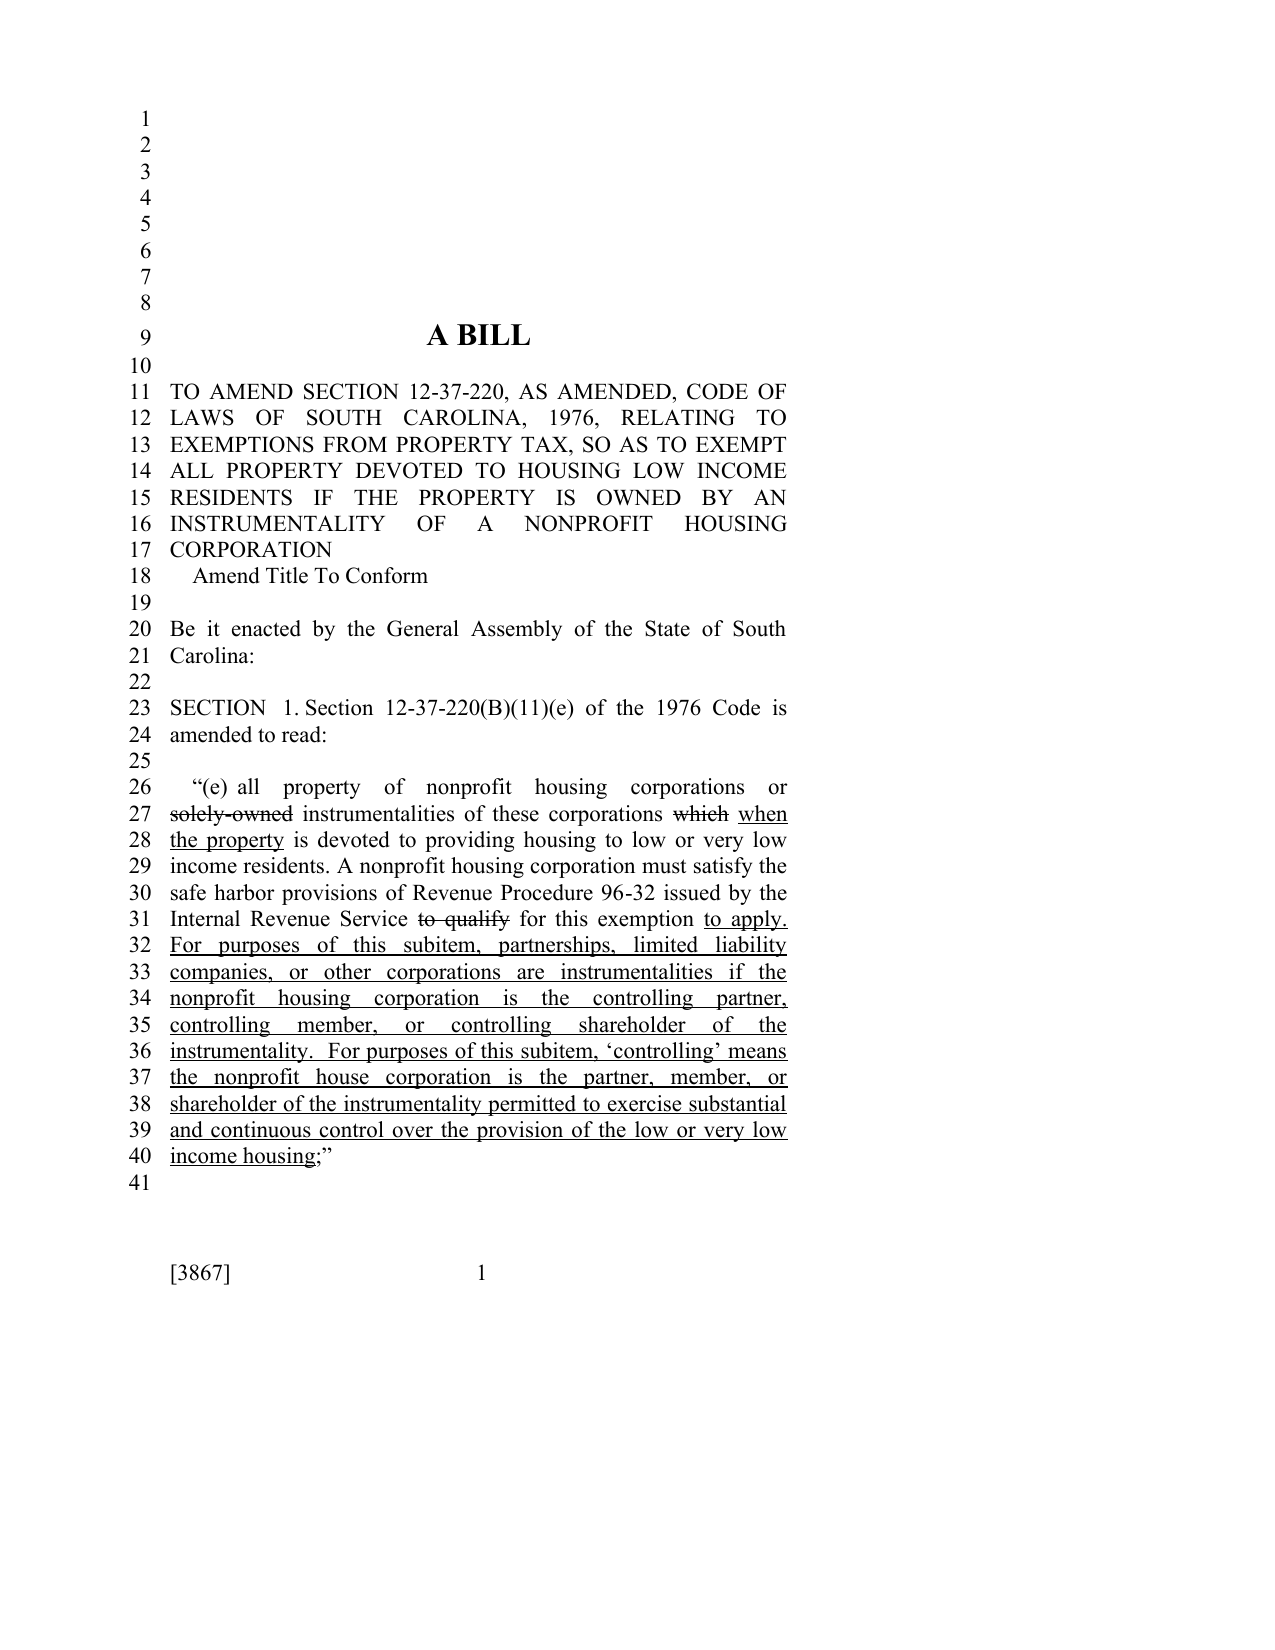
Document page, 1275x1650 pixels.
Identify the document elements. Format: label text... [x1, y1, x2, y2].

text Amend Title To Conform [169, 563, 787, 589]
text A BILL [169, 316, 787, 352]
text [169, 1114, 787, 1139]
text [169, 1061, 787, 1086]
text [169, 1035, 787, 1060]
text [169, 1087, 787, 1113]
text “(e) all property of nonprofit housing corporations or solely-owned instrumentalities of these corporations which when the property is devoted to providing housing to low or very low income residents. A nonprofit housing corporation must satisfy the safe harbor provisions of Revenue Procedure 96-32 issued by the Internal Revenue Service to qualify for this exemption to apply. For purposes of this subitem, partnerships, limited liability companies, or other corporations are instrumentalities if the nonprofit housing corporation is the controlling partner, controlling member, or controlling shareholder of the instrumentality. For purposes of this subitem, ‘controlling’ means the nonprofit house corporation is the partner, member, or shareholder of the instrumentality permitted to exercise substantial and continuous control over the provision of the low or very low income housing;” [169, 773, 787, 954]
text SECTION 1. Section 12-37-220(B)(11)(e) of the 1976 Code is amended to read: [169, 694, 787, 747]
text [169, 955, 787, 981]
text TO AMEND SECTION 12-37-220, AS AMENDED, CODE OF LAWS OF SOUTH CAROLINA, 1976, RELATING TO EXEMPTIONS FROM PROPERTY TAX, SO AS TO EXEMPT ALL PROPERTY DEVOTED TO HOUSING LOW INCOME RESIDENTS IF THE PROPERTY IS OWNED BY AN INSTRUMENTALITY OF A NONPROFIT HOUSING CORPORATION [169, 378, 787, 563]
text Be it enacted by the General Assembly of the State of South Carolina: [169, 615, 787, 668]
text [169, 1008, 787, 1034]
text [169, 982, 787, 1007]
